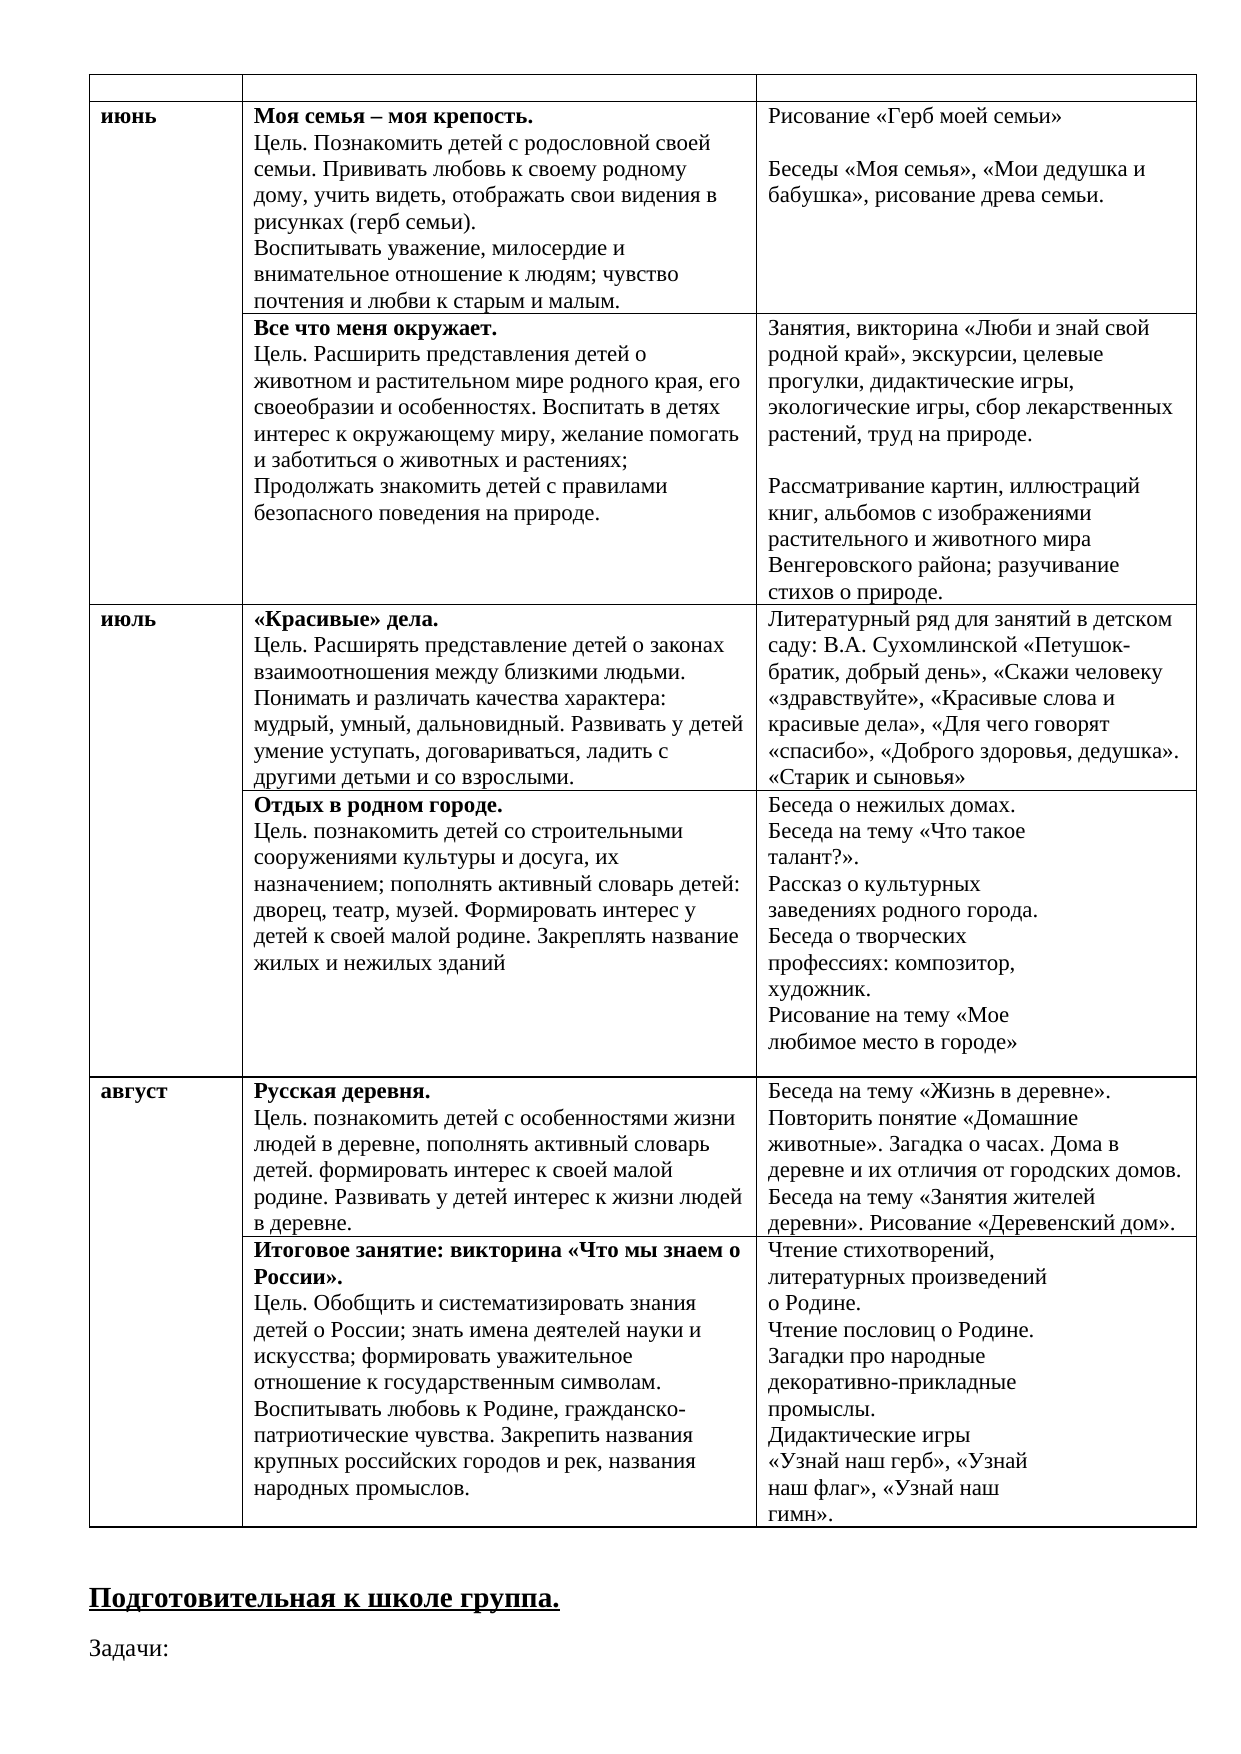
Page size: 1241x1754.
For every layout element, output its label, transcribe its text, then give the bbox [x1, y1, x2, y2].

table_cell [757, 75, 1196, 101]
text Подготовительная к школе группа. [89, 1580, 1181, 1614]
table_cell Рисование «Герб моей семьи» Беседы «Моя семья», «Мои дедушка и бабушка», рисование древа семьи. [757, 102, 1196, 313]
table_cell июль [90, 605, 242, 1076]
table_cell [243, 75, 756, 101]
text Задачи: [89, 1633, 1181, 1662]
table_cell Все что меня окружает. Цель. Расширить представления детей о животном и растительном мире родного края, его своеобразии и особенностях. Воспитать в детях интерес к окружающему миру, желание помогать и заботиться о животных и растениях; Продолжать знакомить детей с правилами безопасного поведения на природе. [243, 314, 756, 604]
table_cell Русская деревня. Цель. познакомить детей с особенностями жизни людей в деревне, пополнять активный словарь детей. формировать интерес к своей малой родине. Развивать у детей интерес к жизни людей в деревне. [243, 1078, 756, 1236]
table_cell Беседа о нежилых домах. Беседа на тему «Что такое талант?». Рассказ о культурных заведениях родного города. Беседа о творческих профессиях: композитор, художник. Рисование на тему «Мое любимое место в городе» [757, 791, 1196, 1076]
table_cell Литературный ряд для занятий в детском саду: В.А. Сухомлинской «Петушок-братик, добрый день», «Скажи человеку «здравствуйте», «Красивые слова и красивые дела», «Для чего говорят «спасибо», «Доброго здоровья, дедушка». «Старик и сыновья» [757, 605, 1196, 789]
table_cell Занятия, викторина «Люби и знай свой родной край», экскурсии, целевые прогулки, дидактические игры, экологические игры, сбор лекарственных растений, труд на природе. Рассматривание картин, иллюстраций книг, альбомов с изображениями растительного и животного мира Венгеровского района; разучивание стихов о природе. [757, 314, 1196, 604]
table_cell июнь [90, 102, 242, 604]
table_cell «Красивые» дела. Цель. Расширять представление детей о законах взаимоотношения между близкими людьми. Понимать и различать качества характера: мудрый, умный, дальновидный. Развивать у детей умение уступать, договариваться, ладить с другими детьми и со взрослыми. [243, 605, 756, 789]
table_cell Моя семья – моя крепость. Цель. Познакомить детей с родословной своей семьи. Прививать любовь к своему родному дому, учить видеть, отображать свои видения в рисунках (герб семьи). Воспитывать уважение, милосердие и внимательное отношение к людям; чувство почтения и любви к старым и малым. [243, 102, 756, 313]
table_cell Итоговое занятие: викторина «Что мы знаем о России». Цель. Обобщить и систематизировать знания детей о России; знать имена деятелей науки и искусства; формировать уважительное отношение к государственным символам. Воспитывать любовь к Родине, гражданско-патриотические чувства. Закрепить названия крупных российских городов и рек, названия народных промыслов. [243, 1237, 756, 1526]
table_cell август [90, 1078, 242, 1526]
table_cell Отдых в родном городе. Цель. познакомить детей со строительными сооружениями культуры и досуга, их назначением; пополнять активный словарь детей: дворец, театр, музей. Формировать интерес у детей к своей малой родине. Закреплять название жилых и нежилых зданий [243, 791, 756, 1076]
table_cell Чтение стихотворений, литературных произведений о Родине. Чтение пословиц о Родине. Загадки про народные декоративно-прикладные промыслы. Дидактические игры «Узнай наш герб», «Узнай наш флаг», «Узнай наш гимн». [757, 1237, 1196, 1526]
table_cell Беседа на тему «Жизнь в деревне». Повторить понятие «Домашние животные». Загадка о часах. Дома в деревне и их отличия от городских домов. Беседа на тему «Занятия жителей деревни». Рисование «Деревенский дом». [757, 1078, 1196, 1236]
